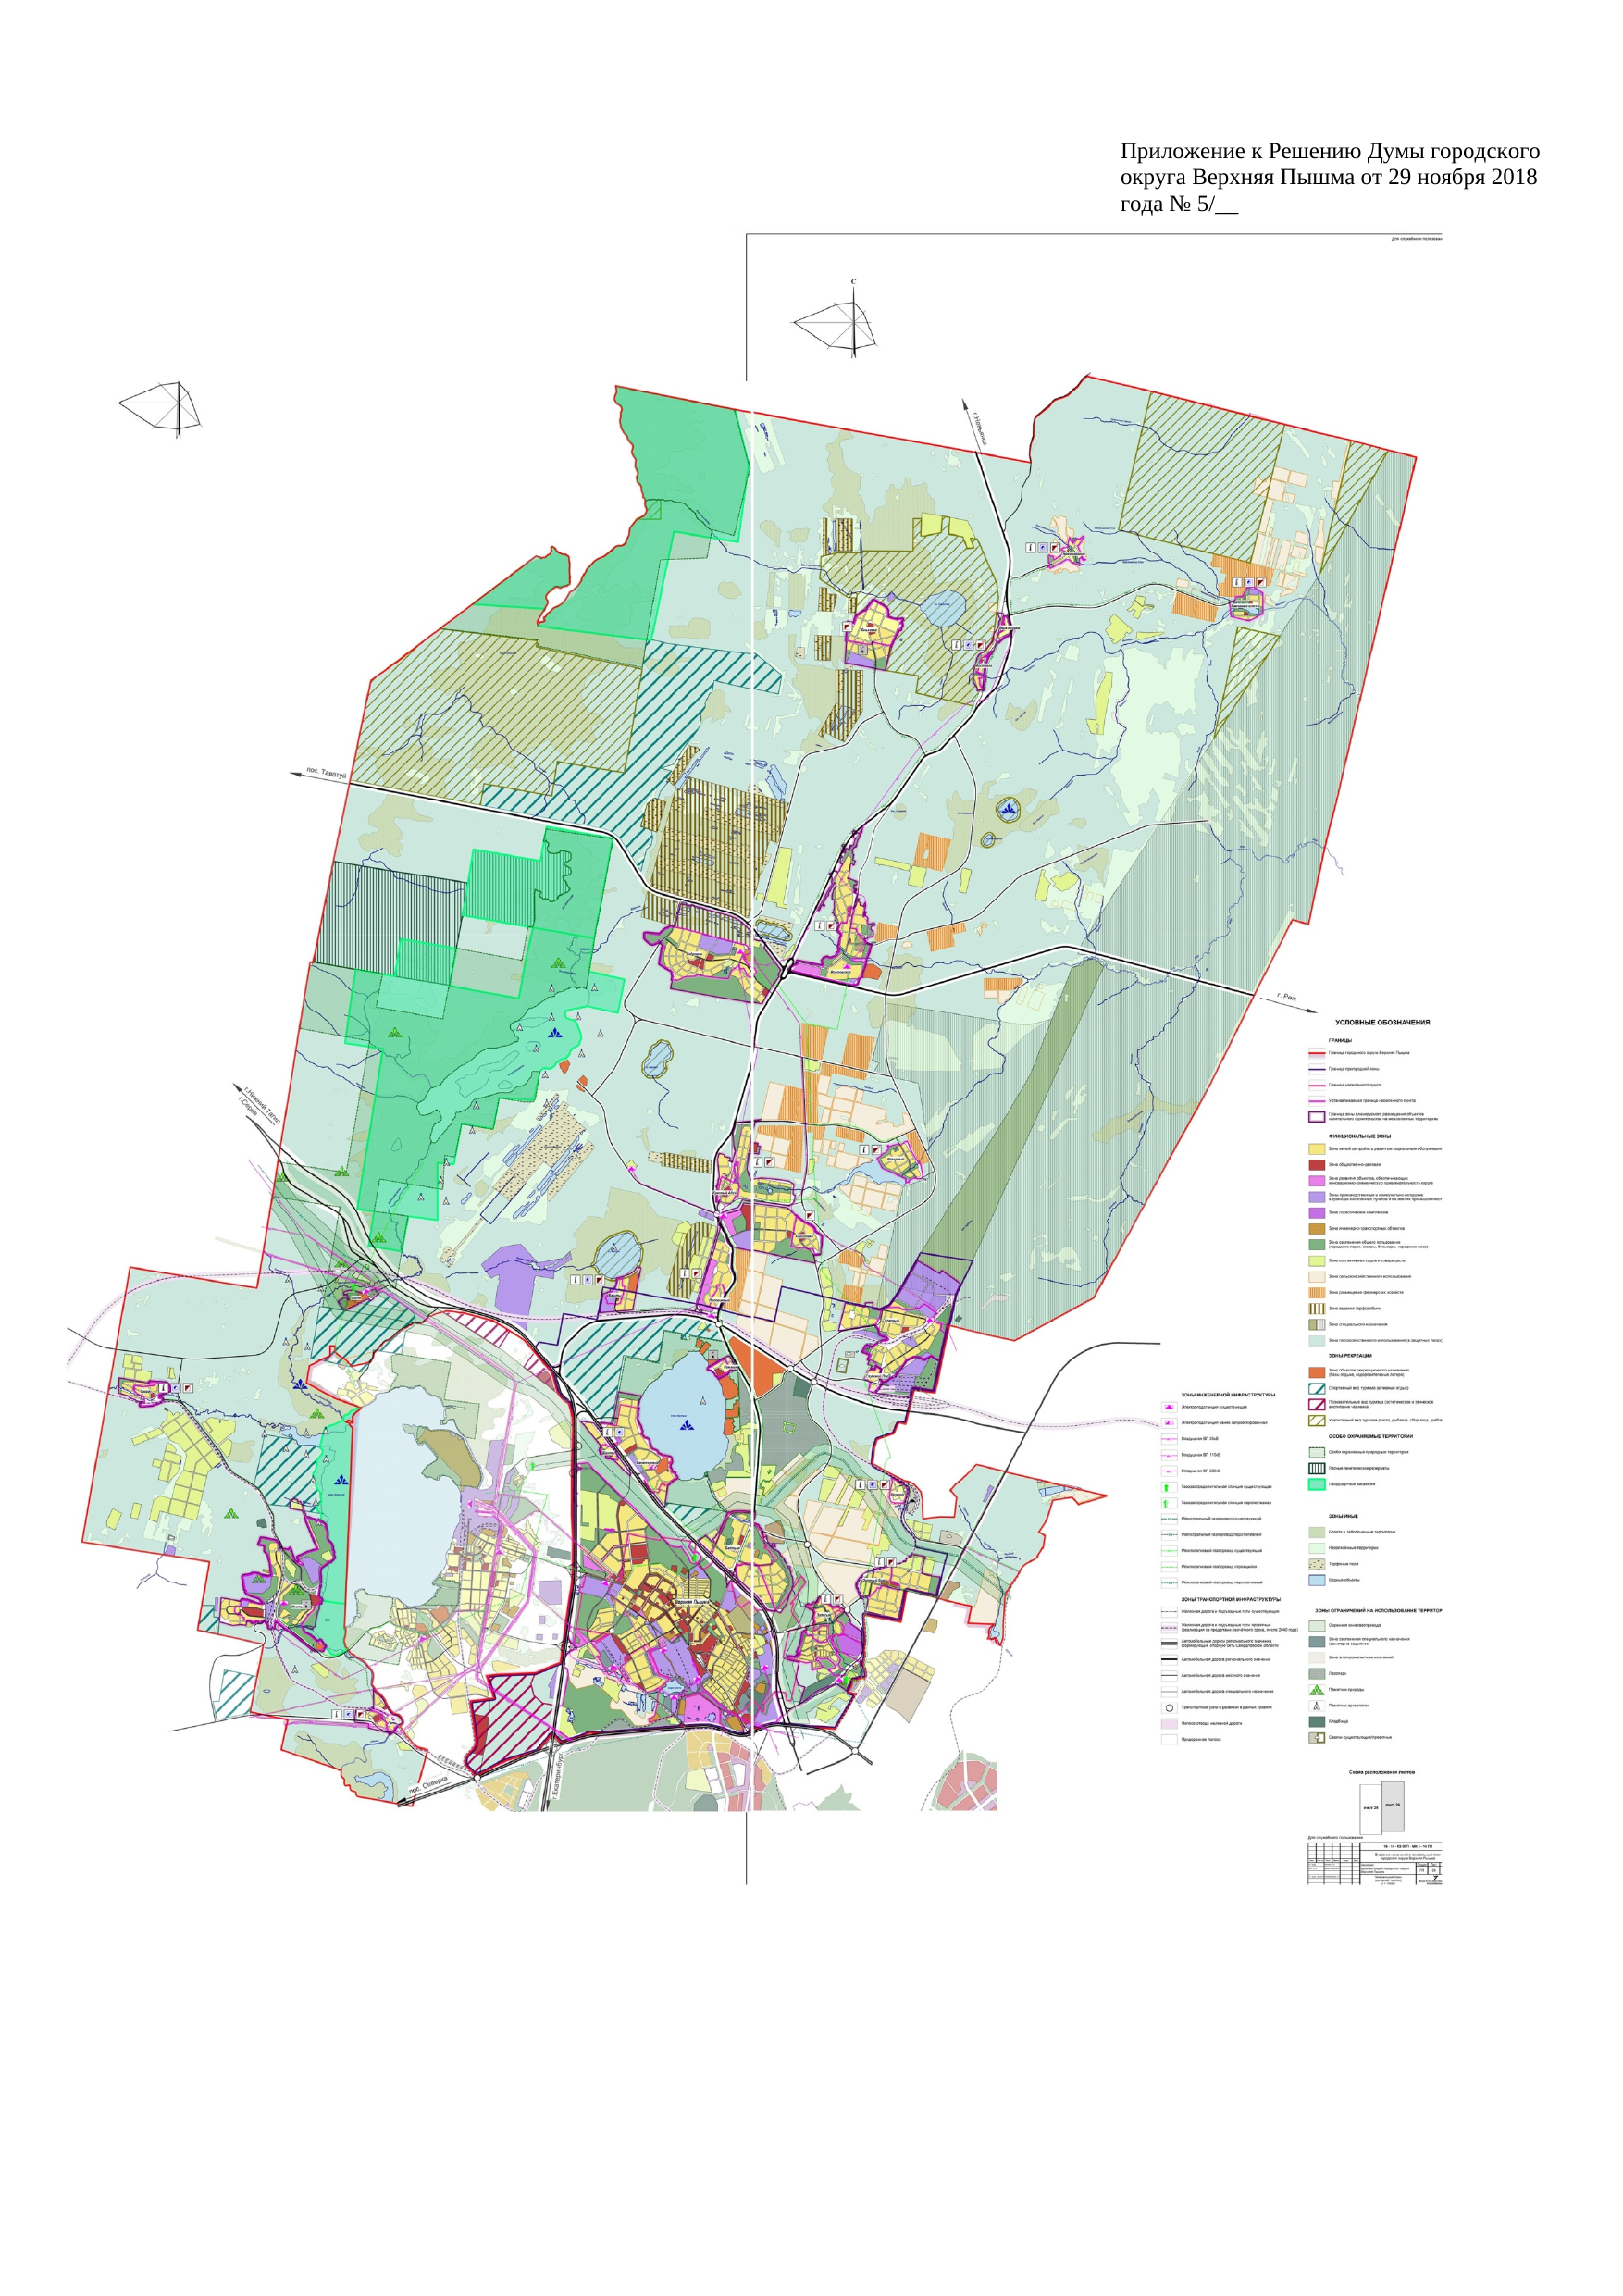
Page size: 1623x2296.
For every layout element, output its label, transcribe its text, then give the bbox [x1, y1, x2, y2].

text Приложение к Решению Думы городского округа Верхняя Пышма от 29 ноября 2018 года № 5/__ [1121, 137, 1568, 217]
picture [55, 216, 1455, 1894]
